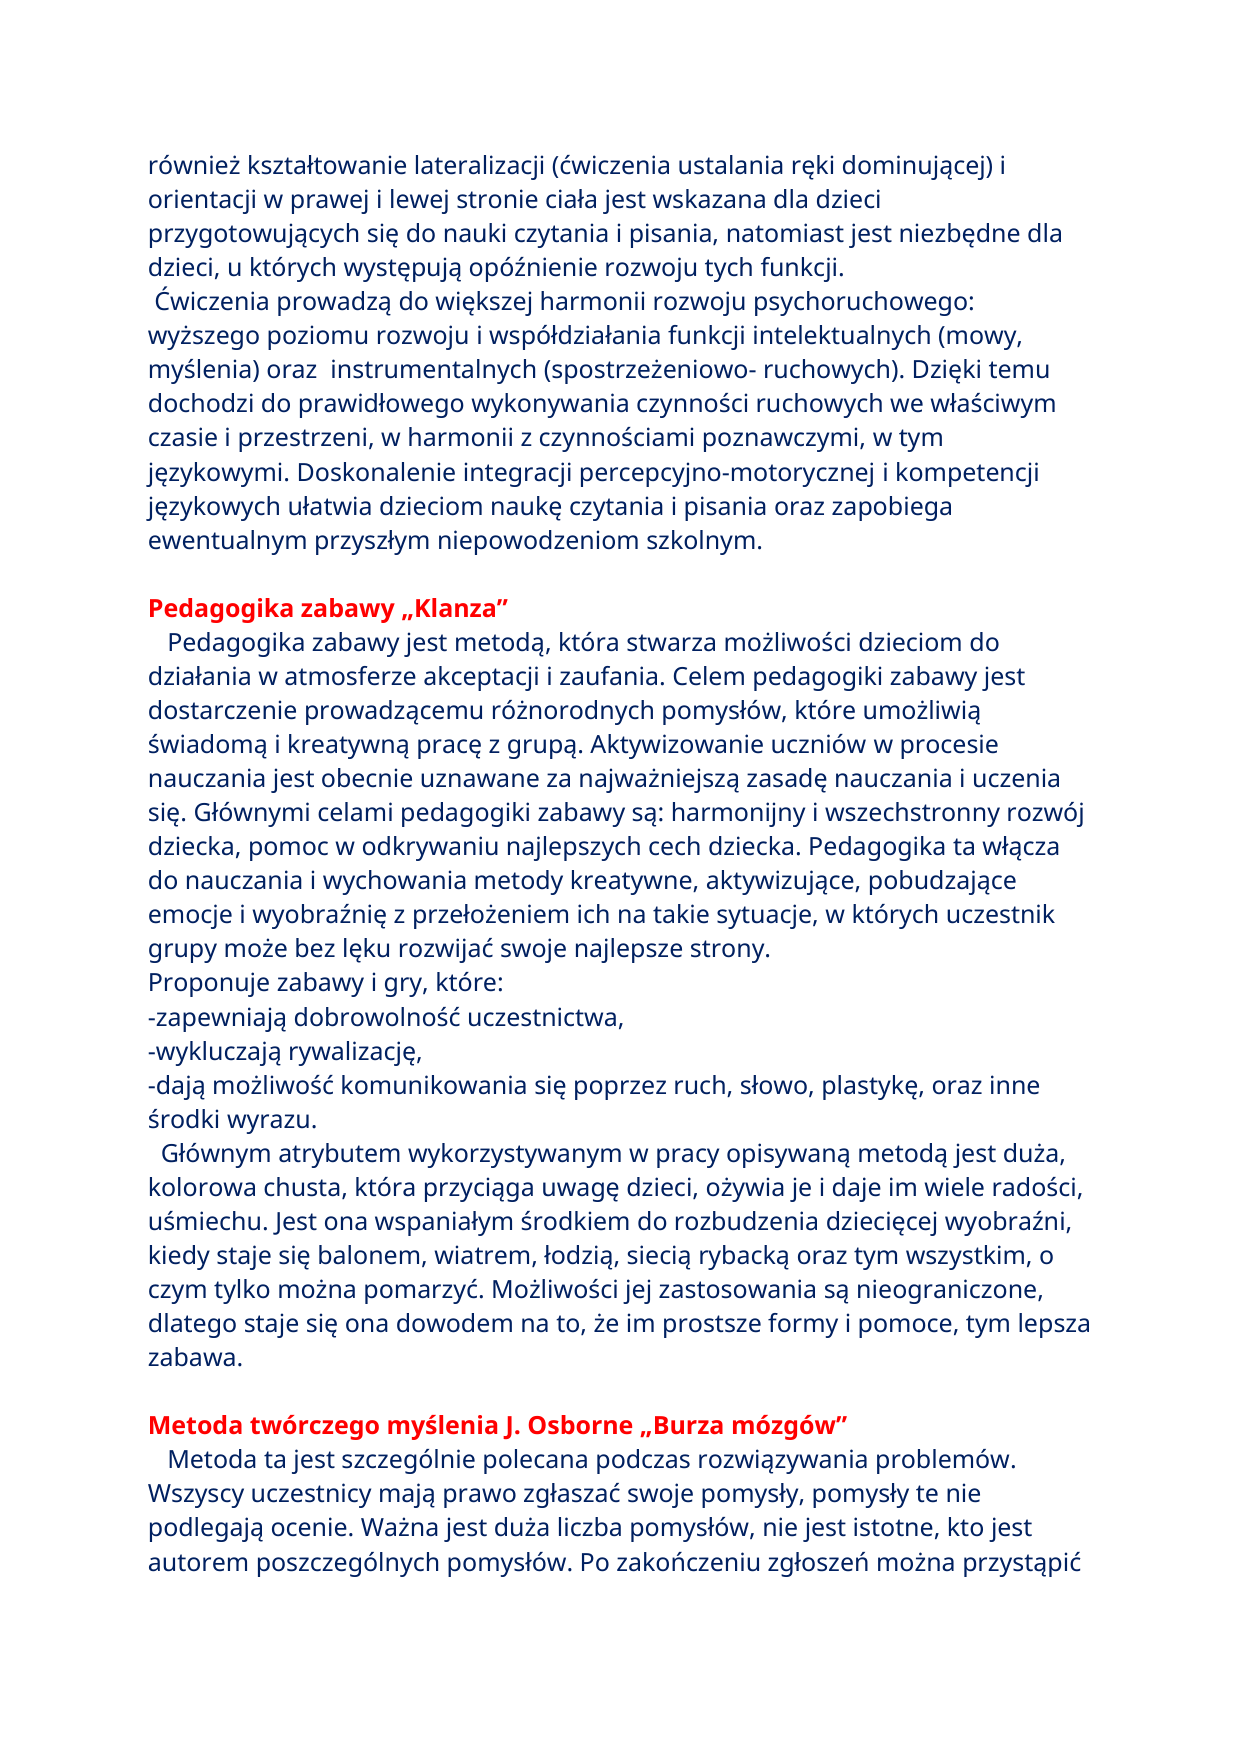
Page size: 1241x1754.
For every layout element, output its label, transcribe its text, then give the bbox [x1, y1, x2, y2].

text Ćwiczenia prowadzą do większej harmonii rozwoju psychoruchowego: wyższego poziomu rozwoju i współdziałania funkcji intelektualnych (mowy, myślenia) oraz instrumentalnych (spostrzeżeniowo- ruchowych). Dzięki temu dochodzi do prawidłowego wykonywania czynności ruchowych we właściwym czasie i przestrzeni, w harmonii z czynnościami poznawczymi, w tym językowymi. Doskonalenie integracji percepcyjno-motorycznej i kompetencji językowych ułatwia dzieciom naukę czytania i pisania oraz zapobiega ewentualnym przyszłym niepowodzeniom szkolnym. [148, 284, 1093, 556]
text Pedagogika zabawy jest metodą, która stwarza możliwości dzieciom do działania w atmosferze akceptacji i zaufania. Celem pedagogiki zabawy jest dostarczenie prowadzącemu różnorodnych pomysłów, które umożliwią świadomą i kreatywną pracę z grupą. Aktywizowanie uczniów w procesie nauczania jest obecnie uznawane za najważniejszą zasadę nauczania i uczenia się. Głównymi celami pedagogiki zabawy są: harmonijny i wszechstronny rozwój dziecka, pomoc w odkrywaniu najlepszych cech dziecka. Pedagogika ta włącza do nauczania i wychowania metody kreatywne, aktywizujące, pobudzające emocje i wyobraźnię z przełożeniem ich na takie sytuacje, w których uczestnik grupy może bez lęku rozwijać swoje najlepsze strony. Proponuje zabawy i gry, które: -zapewniają dobrowolność uczestnictwa, -wykluczają rywalizację, -dają możliwość komunikowania się poprzez ruch, słowo, plastykę, oraz inne środki wyrazu. [148, 624, 1093, 1135]
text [148, 148, 1093, 284]
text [148, 1442, 1093, 1578]
text Metoda twórczego myślenia J. Osborne „Burza mózgów” [148, 1408, 1093, 1442]
text Głównym atrybutem wykorzystywanym w pracy opisywaną metodą jest duża, kolorowa chusta, która przyciąga uwagę dzieci, ożywia je i daje im wiele radości, uśmiechu. Jest ona wspaniałym środkiem do rozbudzenia dziecięcej wyobraźni, kiedy staje się balonem, wiatrem, łodzią, siecią rybacką oraz tym wszystkim, o czym tylko można pomarzyć. Możliwości jej zastosowania są nieograniczone, dlatego staje się ona dowodem na to, że im prostsze formy i pomoce, tym lepsza zabawa. [148, 1135, 1093, 1374]
text Pedagogika zabawy „Klanza” [148, 590, 1093, 624]
